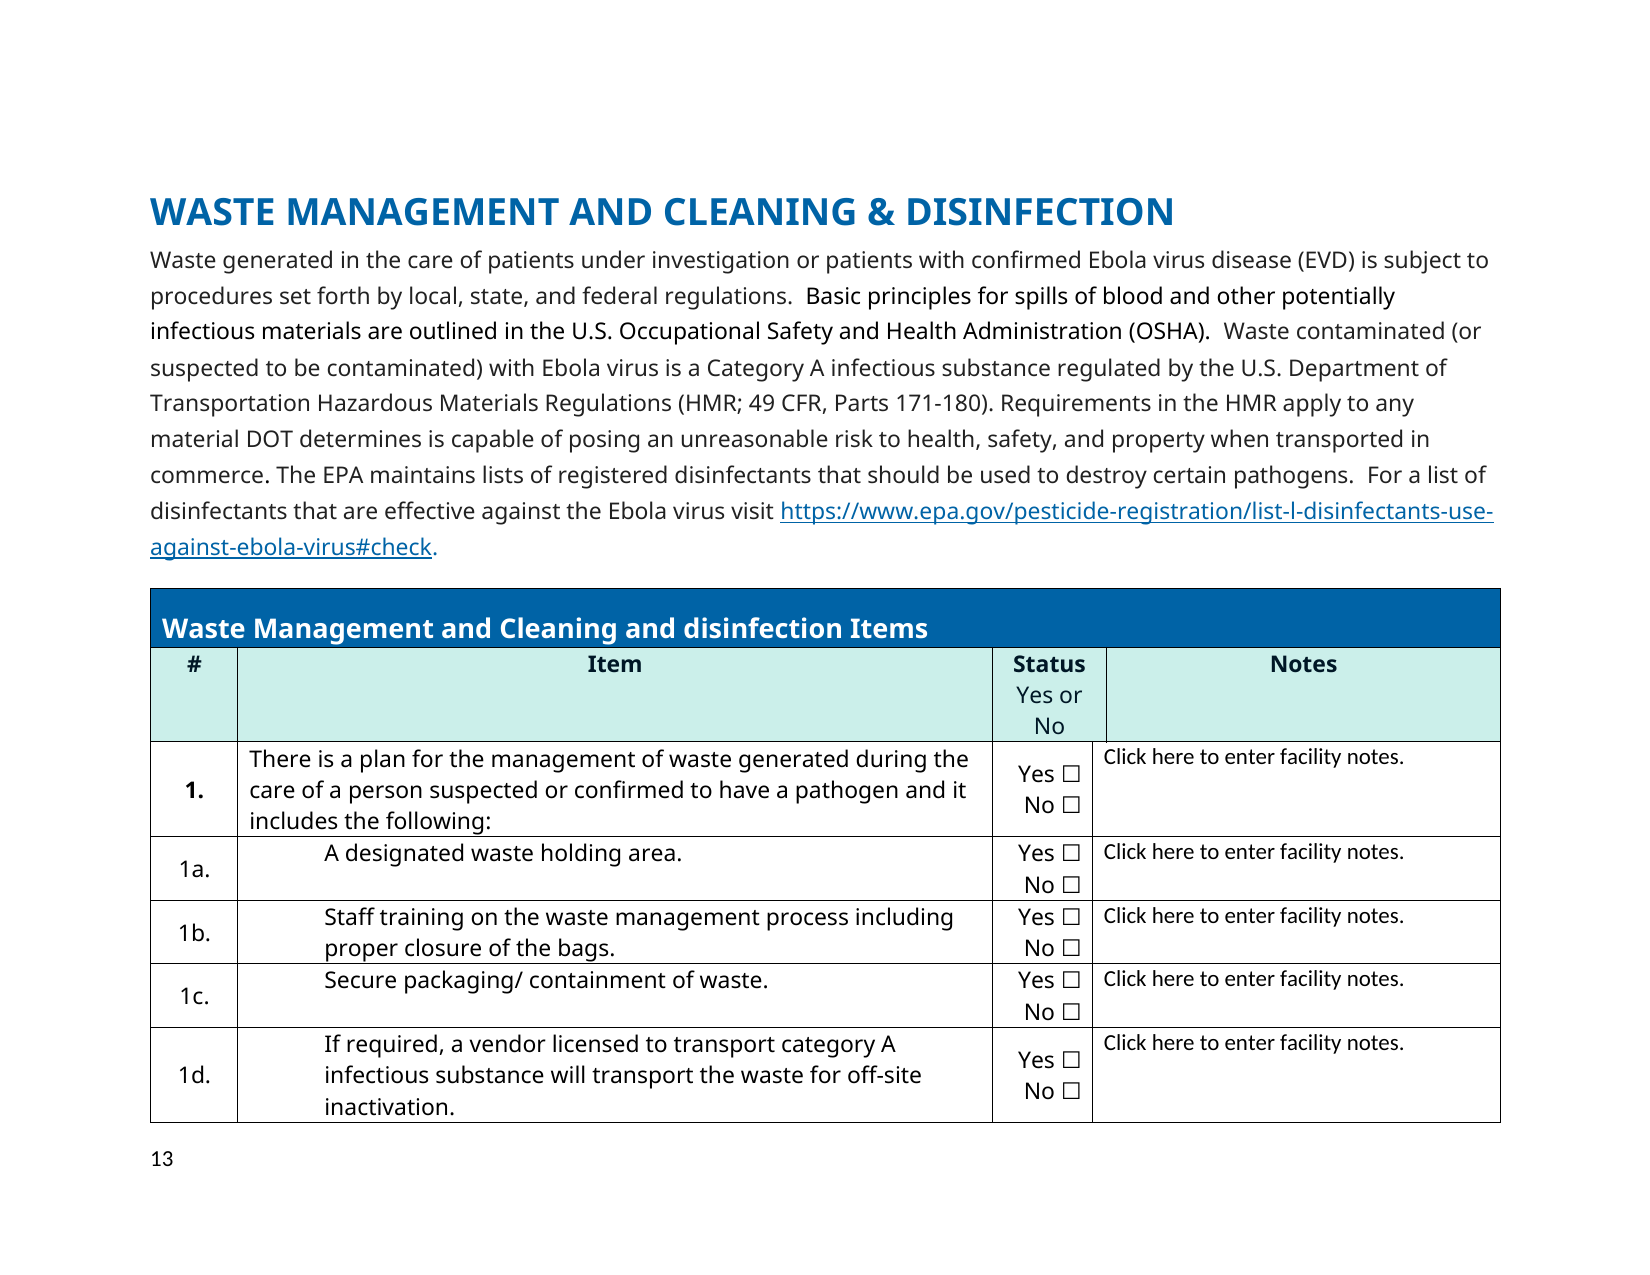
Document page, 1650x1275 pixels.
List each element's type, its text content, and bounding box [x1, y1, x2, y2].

table_header Waste Management and Cleaning and disinfection Items [151, 589, 1500, 647]
table_cell Staff training on the waste management process including proper closure of the bags. [238, 901, 992, 963]
table_cell Yes No [993, 742, 1092, 836]
table_cell Item [238, 648, 992, 741]
table_cell A designated waste holding area. [238, 837, 992, 900]
subtitle Waste Management and Cleaning & Disinfection [150, 185, 1500, 236]
table_cell Yes No [993, 1028, 1092, 1122]
table_cell Status Yes or No [993, 648, 1106, 741]
table_cell 1. [151, 742, 237, 836]
table_cell 1c. [151, 964, 237, 1027]
text Waste generated in the care of patients under investigation or patients with confirmed Ebola virus disease (EVD) is subject to procedures set forth by local, state, and federal regulations. Basic principles for spills of blood and other potentially infectious materials are outlined in the U.S. Occupational Safety and Health Administration (OSHA). Waste contaminated (or suspected to be contaminated) with Ebola virus is a Category A infectious substance regulated by the U.S. Department of Transportation Hazardous Materials Regulations (HMR; 49 CFR, Parts 171-180). Requirements in the HMR apply to any material DOT determines is capable of posing an unreasonable risk to health, safety, and property when transported in commerce. The EPA maintains lists of registered disinfectants that should be used to destroy certain pathogens. For a list of disinfectants that are effective against the Ebola virus visit https://www.epa.gov/pesticide-registration/list-l-disinfectants-use-against-ebola-virus#check. [150, 244, 1500, 562]
table_cell # [151, 648, 237, 741]
table_cell Secure packaging/ containment of waste. [238, 964, 992, 1027]
table_cell There is a plan for the management of waste generated during the care of a person suspected or confirmed to have a pathogen and it includes the following: [238, 742, 992, 836]
table_cell 1a. [151, 837, 237, 900]
table_cell 1b. [151, 901, 237, 963]
table_cell Yes No [993, 837, 1092, 900]
table_cell Notes [1107, 648, 1500, 741]
table_cell 1d. [151, 1028, 237, 1122]
table_cell If required, a vendor licensed to transport category A infectious substance will transport the waste for off-site inactivation. [238, 1028, 992, 1122]
table_cell Yes No [993, 901, 1092, 963]
table_cell Yes No [993, 964, 1092, 1027]
